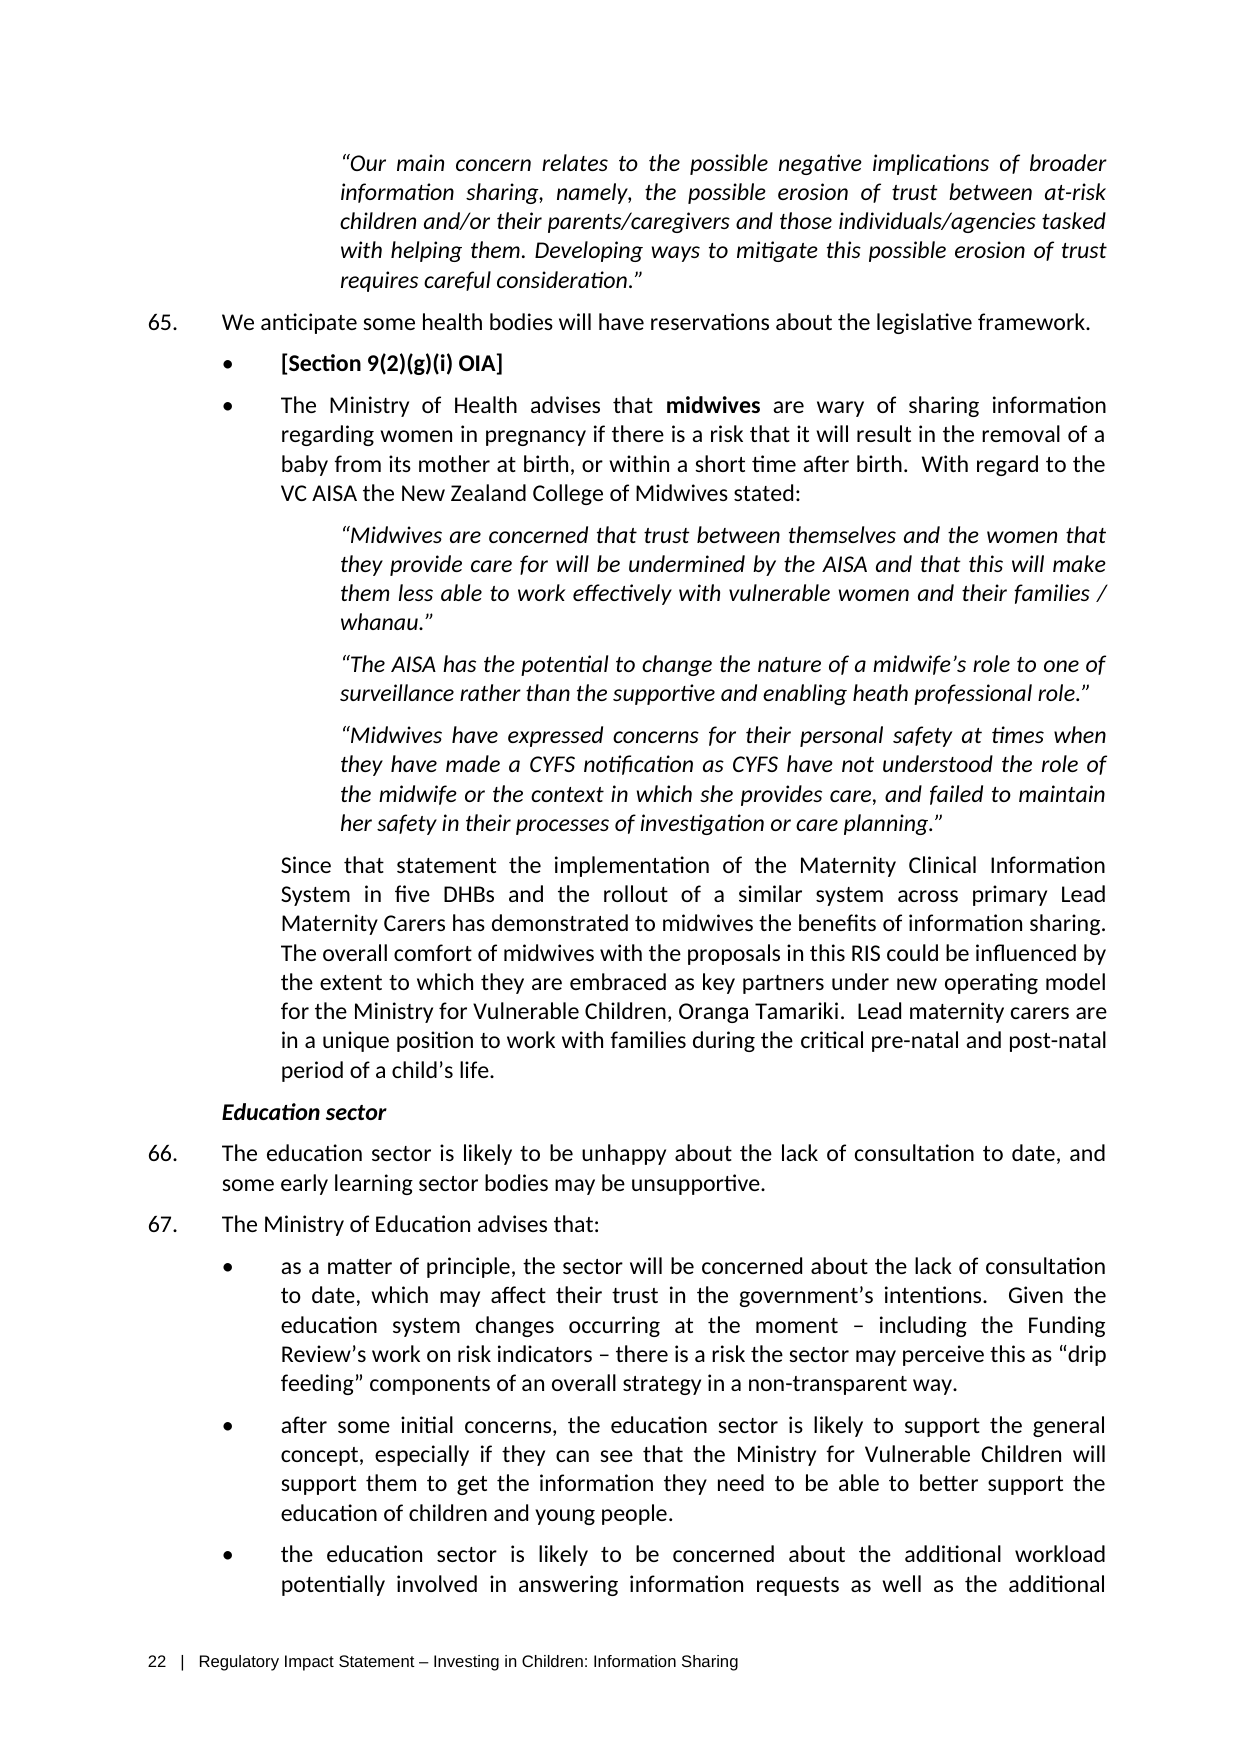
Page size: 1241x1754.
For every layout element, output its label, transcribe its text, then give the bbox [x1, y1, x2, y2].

list • The Ministry of Health advises that midwives are wary of sharing information regarding women in pregnancy if there is a risk that it will result in the removal of a baby from its mother at birth, or within a short time after birth. With regard to the VC AISA the New Zealand College of Midwives stated: [222, 390, 1107, 507]
list Education sector [222, 1097, 1107, 1126]
list Since that statement the implementation of the Maternity Clinical Information System in five DHBs and the rollout of a similar system across primary Lead Maternity Carers has demonstrated to midwives the benefits of information sharing. The overall comfort of midwives with the proposals in this RIS could be influenced by the extent to which they are embraced as key partners under new operating model for the Ministry for Vulnerable Children, Oranga Tamariki. Lead maternity carers are in a unique position to work with families during the critical pre-natal and post-natal period of a child’s life. [281, 850, 1107, 1084]
text We anticipate some health bodies will have reservations about the legislative framework. [148, 307, 1107, 336]
list “Midwives are concerned that trust between themselves and the women that they provide care for will be undermined by the AISA and that this will make them less able to work effectively with vulnerable women and their families / whanau.” [340, 520, 1107, 637]
list • after some initial concerns, the education sector is likely to support the general concept, especially if they can see that the Ministry for Vulnerable Children will support them to get the information they need to be able to better support the education of children and young people. [222, 1410, 1107, 1527]
list • as a matter of principle, the sector will be concerned about the lack of consultation to date, which may affect their trust in the government’s intentions. Given the education system changes occurring at the moment – including the Funding Review’s work on risk indicators – there is a risk the sector may perceive this as “drip feeding” components of an overall strategy in a non-transparent way. [222, 1251, 1107, 1397]
text The education sector is likely to be unhappy about the lack of consultation to date, and some early learning sector bodies may be unsupportive. [148, 1138, 1107, 1197]
text The Ministry of Education advises that: [148, 1209, 1107, 1239]
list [222, 1539, 1107, 1598]
list “Our main concern relates to the possible negative implications of broader information sharing, namely, the possible erosion of trust between at-risk children and/or their parents/caregivers and those individuals/agencies tasked with helping them. Developing ways to mitigate this possible erosion of trust requires careful consideration.” [340, 148, 1107, 294]
list “The AISA has the potential to change the nature of a midwife’s role to one of surveillance rather than the supportive and enabling heath professional role.” [340, 649, 1107, 708]
list • [Section 9(2)(g)(i) OIA] [222, 348, 1107, 378]
list “Midwives have expressed concerns for their personal safety at times when they have made a CYFS notification as CYFS have not understood the role of the midwife or the context in which she provides care, and failed to maintain her safety in their processes of investigation or care planning.” [340, 720, 1107, 837]
